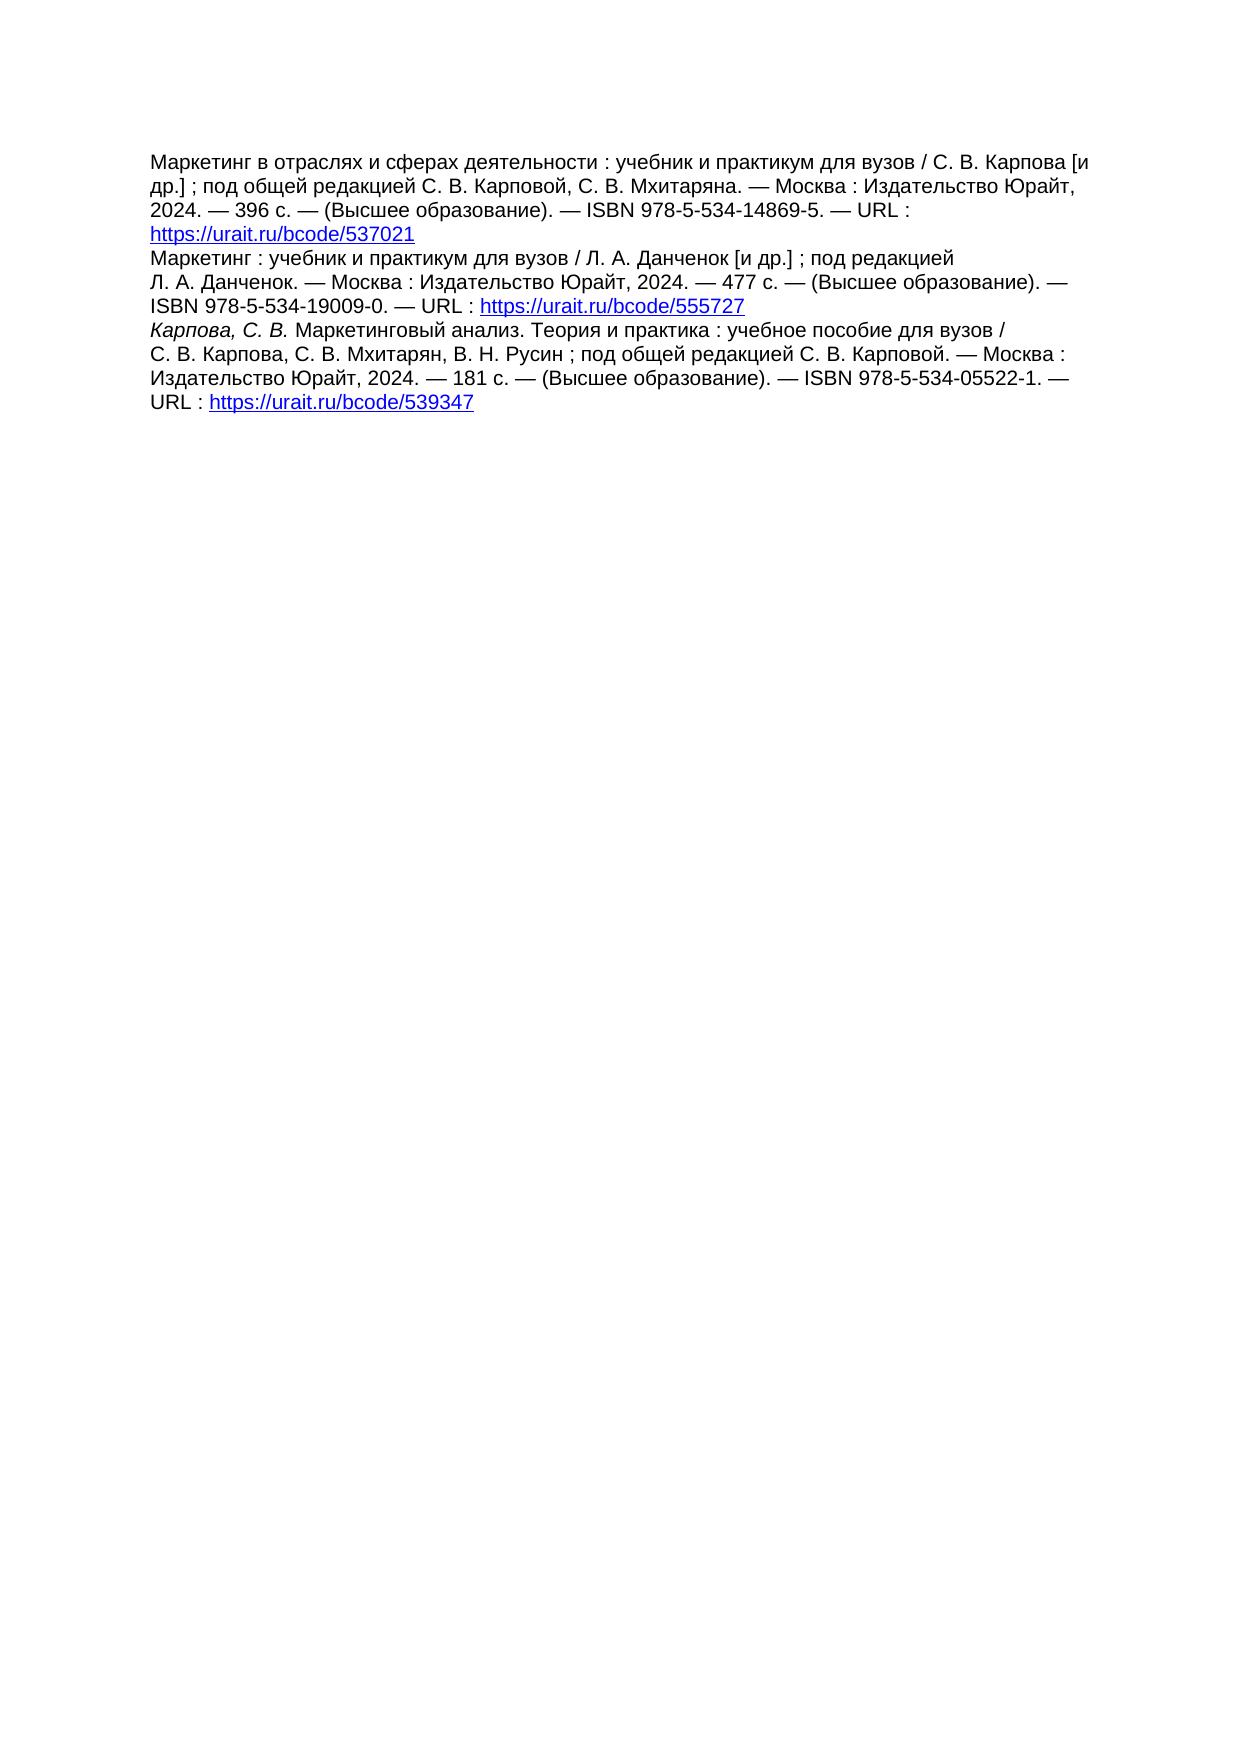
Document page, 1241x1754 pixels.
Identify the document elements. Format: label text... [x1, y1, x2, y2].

text Маркетинг : учебник и практикум для вузов / Л. А. Данченок [и др.] ; под редакцией Л. А. Данченок. — Москва : Издательство Юрайт, 2024. — 477 с. — (Высшее образование). — ISBN 978-5-534-19009-0. — URL : https://urait.ru/bcode/555727 [150, 246, 1090, 318]
text Маркетинг в отраслях и сферах деятельности : учебник и практикум для вузов / С. В. Карпова [и др.] ; под общей редакцией С. В. Карповой, С. В. Мхитаряна. — Москва : Издательство Юрайт, 2024. — 396 с. — (Высшее образование). — ISBN 978-5-534-14869-5. — URL : https://urait.ru/bcode/537021 [150, 150, 1090, 246]
text Карпова, С. В. Маркетинговый анализ. Теория и практика : учебное пособие для вузов / С. В. Карпова, С. В. Мхитарян, В. Н. Русин ; под общей редакцией С. В. Карповой. — Москва : Издательство Юрайт, 2024. — 181 с. — (Высшее образование). — ISBN 978-5-534-05522-1. — URL : https://urait.ru/bcode/539347 [150, 318, 1090, 413]
